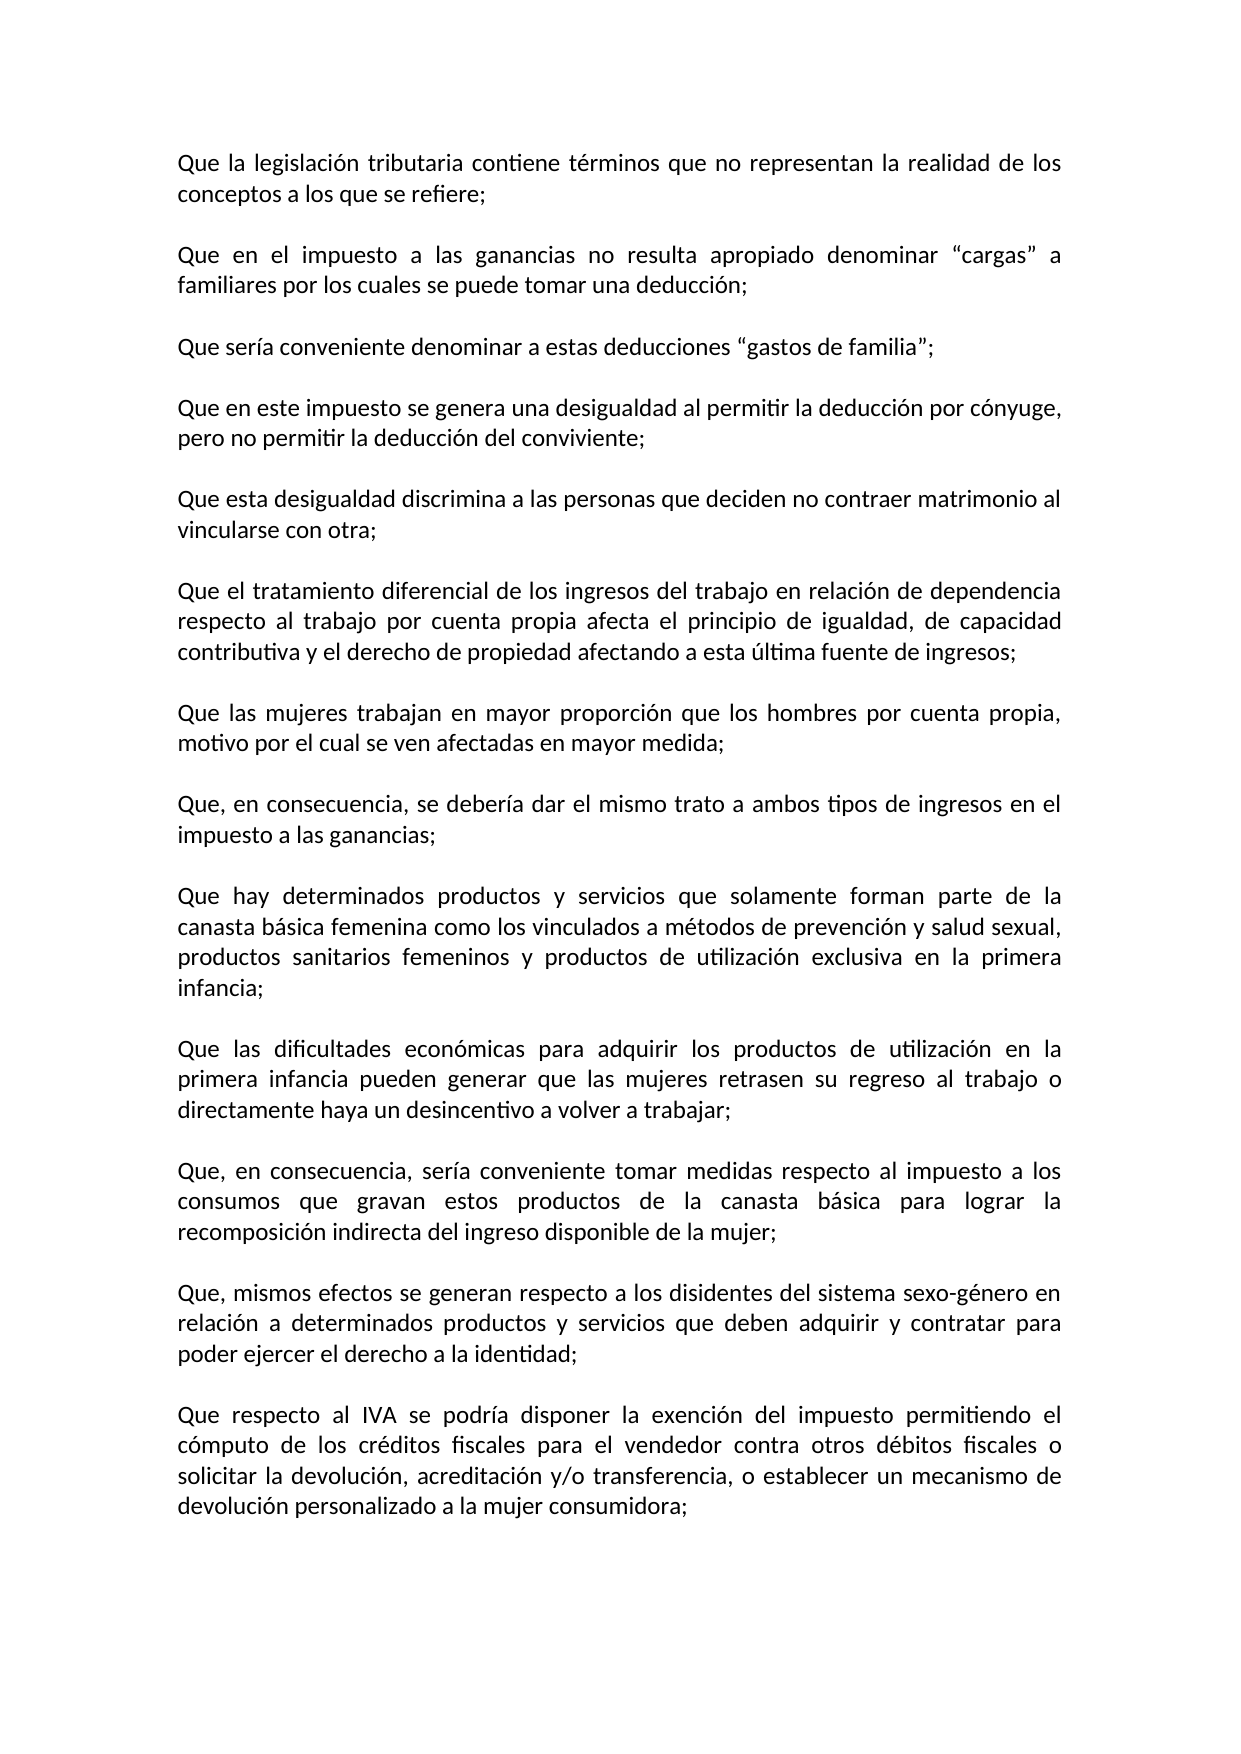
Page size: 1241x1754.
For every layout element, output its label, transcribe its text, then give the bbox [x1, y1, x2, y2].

text Que en este impuesto se genera una desigualdad al permitir la deducción por cónyuge, pero no permitir la deducción del conviviente; [177, 392, 1063, 453]
text Que, en consecuencia, sería conveniente tomar medidas respecto al impuesto a los consumos que gravan estos productos de la canasta básica para lograr la recomposición indirecta del ingreso disponible de la mujer; [177, 1155, 1063, 1246]
text Que sería conveniente denominar a estas deducciones “gastos de familia”; [177, 331, 1063, 361]
text Que las mujeres trabajan en mayor proporción que los hombres por cuenta propia, motivo por el cual se ven afectadas en mayor medida; [177, 697, 1063, 758]
text Que, mismos efectos se generan respecto a los disidentes del sistema sexo-género en relación a determinados productos y servicios que deben adquirir y contratar para poder ejercer el derecho a la identidad; [177, 1277, 1063, 1368]
text Que las dificultades económicas para adquirir los productos de utilización en la primera infancia pueden generar que las mujeres retrasen su regreso al trabajo o directamente haya un desincentivo a volver a trabajar; [177, 1033, 1063, 1124]
text Que, en consecuencia, se debería dar el mismo trato a ambos tipos de ingresos en el impuesto a las ganancias; [177, 788, 1063, 849]
text Que el tratamiento diferencial de los ingresos del trabajo en relación de dependencia respecto al trabajo por cuenta propia afecta el principio de igualdad, de capacidad contributiva y el derecho de propiedad afectando a esta última fuente de ingresos; [177, 575, 1063, 666]
text Que esta desigualdad discrimina a las personas que deciden no contraer matrimonio al vincularse con otra; [177, 483, 1063, 544]
text Que en el impuesto a las ganancias no resulta apropiado denominar “cargas” a familiares por los cuales se puede tomar una deducción; [177, 239, 1063, 300]
text Que respecto al IVA se podría disponer la exención del impuesto permitiendo el cómputo de los créditos fiscales para el vendedor contra otros débitos fiscales o solicitar la devolución, acreditación y/o transferencia, o establecer un mecanismo de devolución personalizado a la mujer consumidora; [177, 1399, 1063, 1521]
text Que la legislación tributaria contiene términos que no representan la realidad de los conceptos a los que se refiere; [177, 148, 1063, 209]
text Que hay determinados productos y servicios que solamente forman parte de la canasta básica femenina como los vinculados a métodos de prevención y salud sexual, productos sanitarios femeninos y productos de utilización exclusiva en la primera infancia; [177, 880, 1063, 1002]
